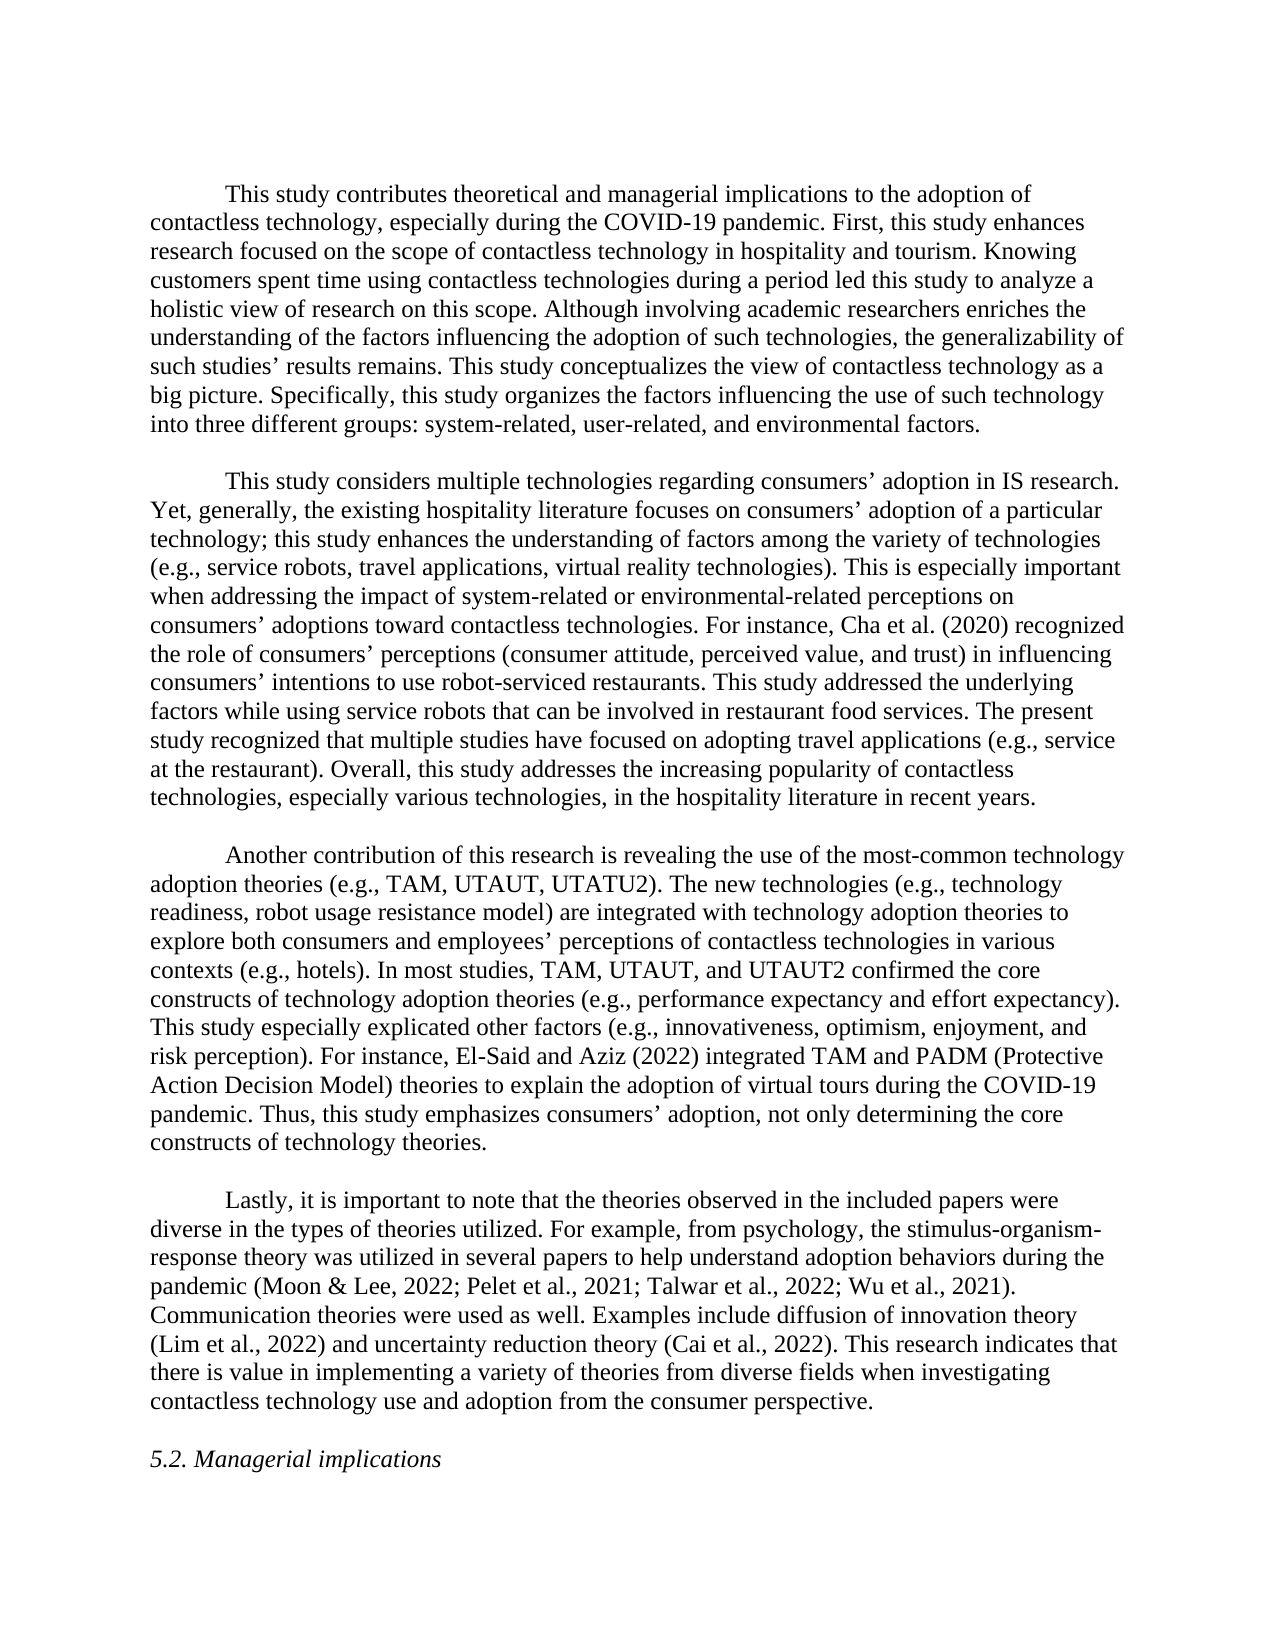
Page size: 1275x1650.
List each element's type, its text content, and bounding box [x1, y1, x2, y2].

text This study considers multiple technologies regarding consumers’ adoption in IS research. Yet, generally, the existing hospitality literature focuses on consumers’ adoption of a particular technology; this study enhances the understanding of factors among the variety of technologies (e.g., service robots, travel applications, virtual reality technologies). This is especially important when addressing the impact of system-related or environmental-related perceptions on consumers’ adoptions toward contactless technologies. For instance, Cha et al. (2020) recognized the role of consumers’ perceptions (consumer attitude, perceived value, and trust) in influencing consumers’ intentions to use robot-serviced restaurants. This study addressed the underlying factors while using service robots that can be involved in restaurant food services. The present study recognized that multiple studies have focused on adopting travel applications (e.g., service at the restaurant). Overall, this study addresses the increasing popularity of contactless technologies, especially various technologies, in the hospitality literature in recent years. [150, 466, 1125, 811]
text 5.2. Managerial implications [150, 1444, 1125, 1472]
text This study contributes theoretical and managerial implications to the adoption of contactless technology, especially during the COVID-19 pandemic. First, this study enhances research focused on the scope of contactless technology in hospitality and tourism. Knowing customers spent time using contactless technologies during a period led this study to analyze a holistic view of research on this scope. Although involving academic researchers enriches the understanding of the factors influencing the adoption of such technologies, the generalizability of such studies’ results remains. This study conceptualizes the view of contactless technology as a big picture. Specifically, this study organizes the factors influencing the use of such technology into three different groups: system-related, user-related, and environmental factors. [150, 179, 1125, 437]
text Lastly, it is important to note that the theories observed in the included papers were diverse in the types of theories utilized. For example, from psychology, the stimulus-organism-response theory was utilized in several papers to help understand adoption behaviors during the pandemic (Moon & Lee, 2022; Pelet et al., 2021; Talwar et al., 2022; Wu et al., 2021). Communication theories were used as well. Examples include diffusion of innovation theory (Lim et al., 2022) and uncertainty reduction theory (Cai et al., 2022). This research indicates that there is value in implementing a variety of theories from diverse fields when investigating contactless technology use and adoption from the consumer perspective. [150, 1185, 1125, 1415]
text Another contribution of this research is revealing the use of the most-common technology adoption theories (e.g., TAM, UTAUT, UTATU2). The new technologies (e.g., technology readiness, robot usage resistance model) are integrated with technology adoption theories to explore both consumers and employees’ perceptions of contactless technologies in various contexts (e.g., hotels). In most studies, TAM, UTAUT, and UTAUT2 confirmed the core constructs of technology adoption theories (e.g., performance expectancy and effort expectancy). This study especially explicated other factors (e.g., innovativeness, optimism, enjoyment, and risk perception). For instance, El-Said and Aziz (2022) integrated TAM and PADM (Protective Action Decision Model) theories to explain the adoption of virtual tours during the COVID-19 pandemic. Thus, this study emphasizes consumers’ adoption, not only determining the core constructs of technology theories. [150, 840, 1125, 1156]
